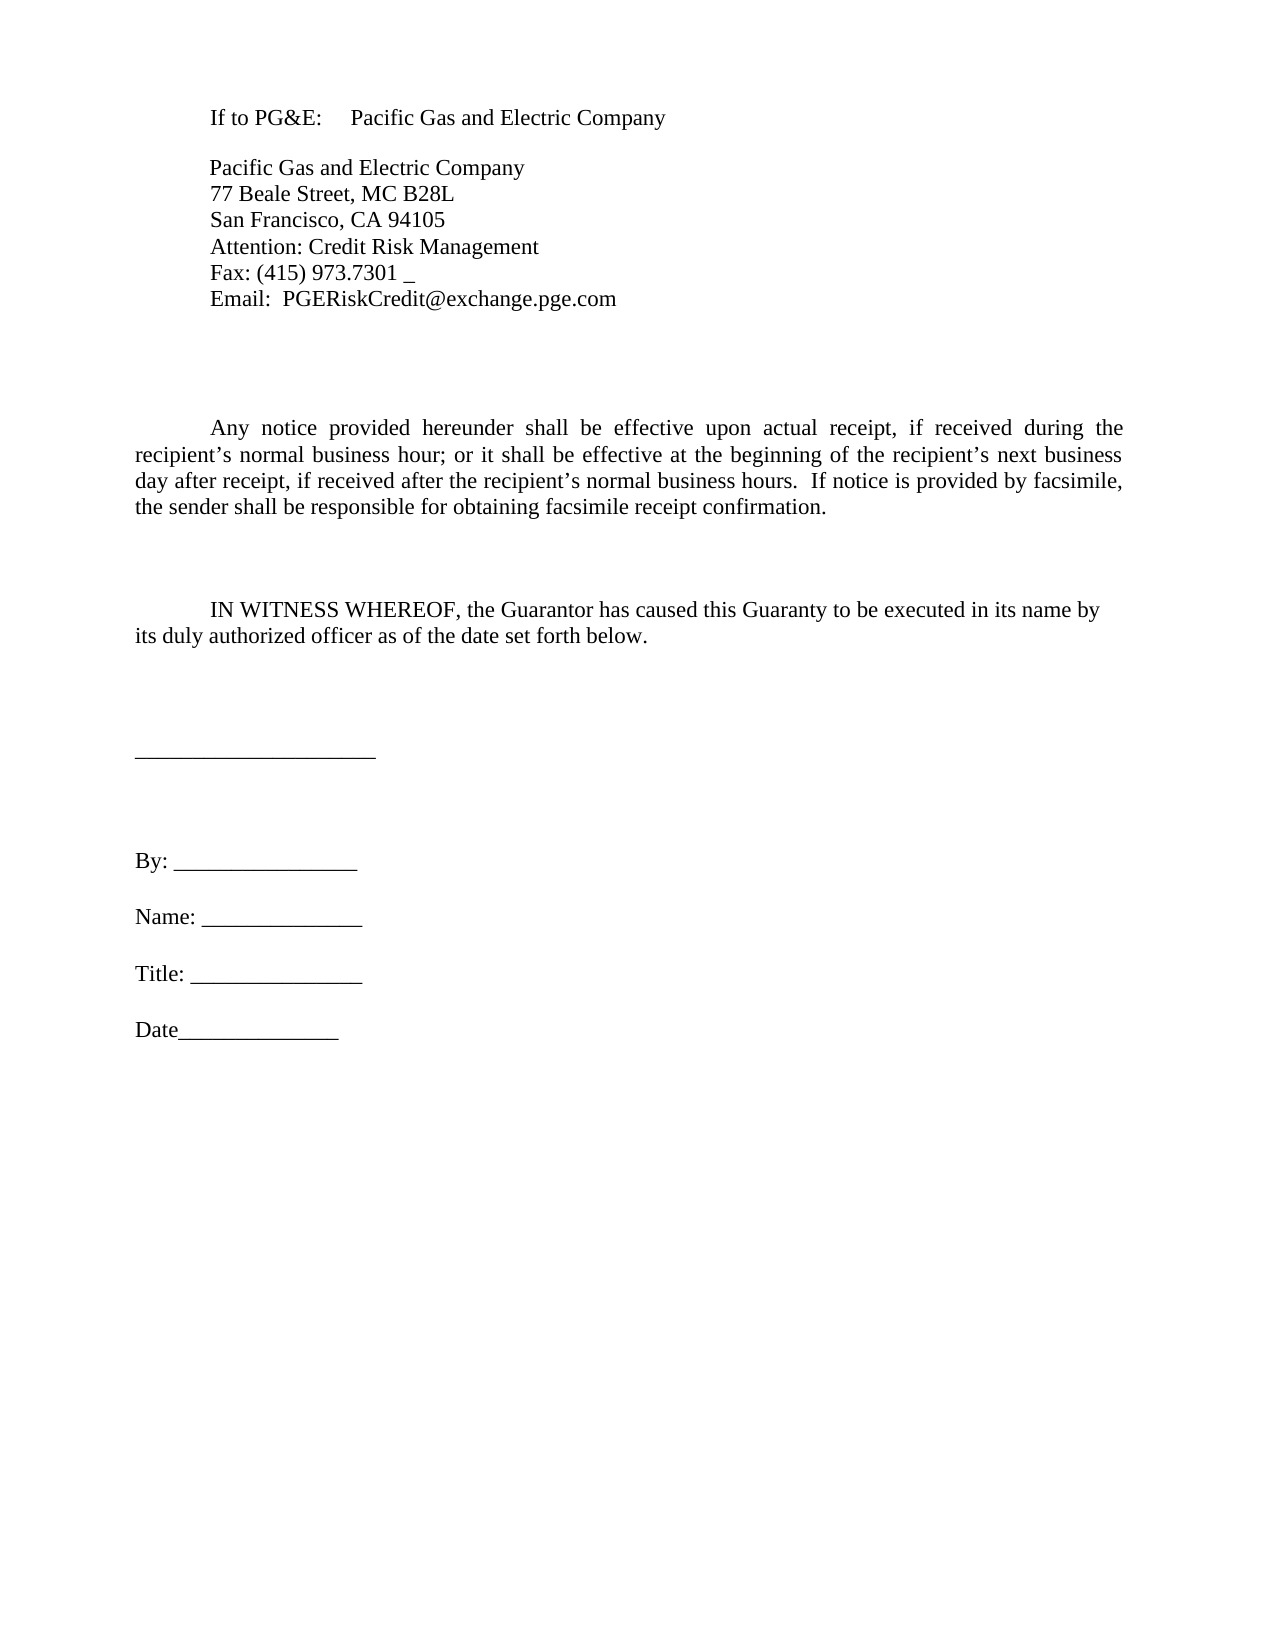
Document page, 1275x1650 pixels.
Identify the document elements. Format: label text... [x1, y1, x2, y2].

text By: ________________ [135, 847, 1125, 873]
text Email: PGERiskCredit@exchange.pge.com [135, 286, 1125, 312]
text _____________________ [135, 734, 1125, 761]
text IN WITNESS WHEREOF, the Guarantor has caused this Guaranty to be executed in its name by its duly authorized officer as of the date set forth below. [135, 596, 1125, 648]
text Name: ______________ [135, 903, 1125, 930]
text 77 Beale Street, MC B28L [135, 180, 1125, 206]
text Attention: Credit Risk Management [135, 233, 1125, 259]
text Title: _______________ [135, 959, 1125, 986]
text Pacific Gas and Electric Company [135, 154, 1125, 180]
text Date______________ [135, 1016, 1125, 1042]
text Fax: (415) 973.7301 _ [135, 259, 1125, 286]
text San Francisco, CA 94105 [135, 206, 1125, 233]
text Any notice provided hereunder shall be effective upon actual receipt, if received during the recipient’s normal business hour; or it shall be effective at the beginning of the recipient’s next business day after receipt, if received after the recipient’s normal business hours. If notice is provided by facsimile, the sender shall be responsible for obtaining facsimile receipt confirmation. [135, 414, 1125, 520]
text If to PG&E: Pacific Gas and Electric Company [135, 104, 1125, 130]
